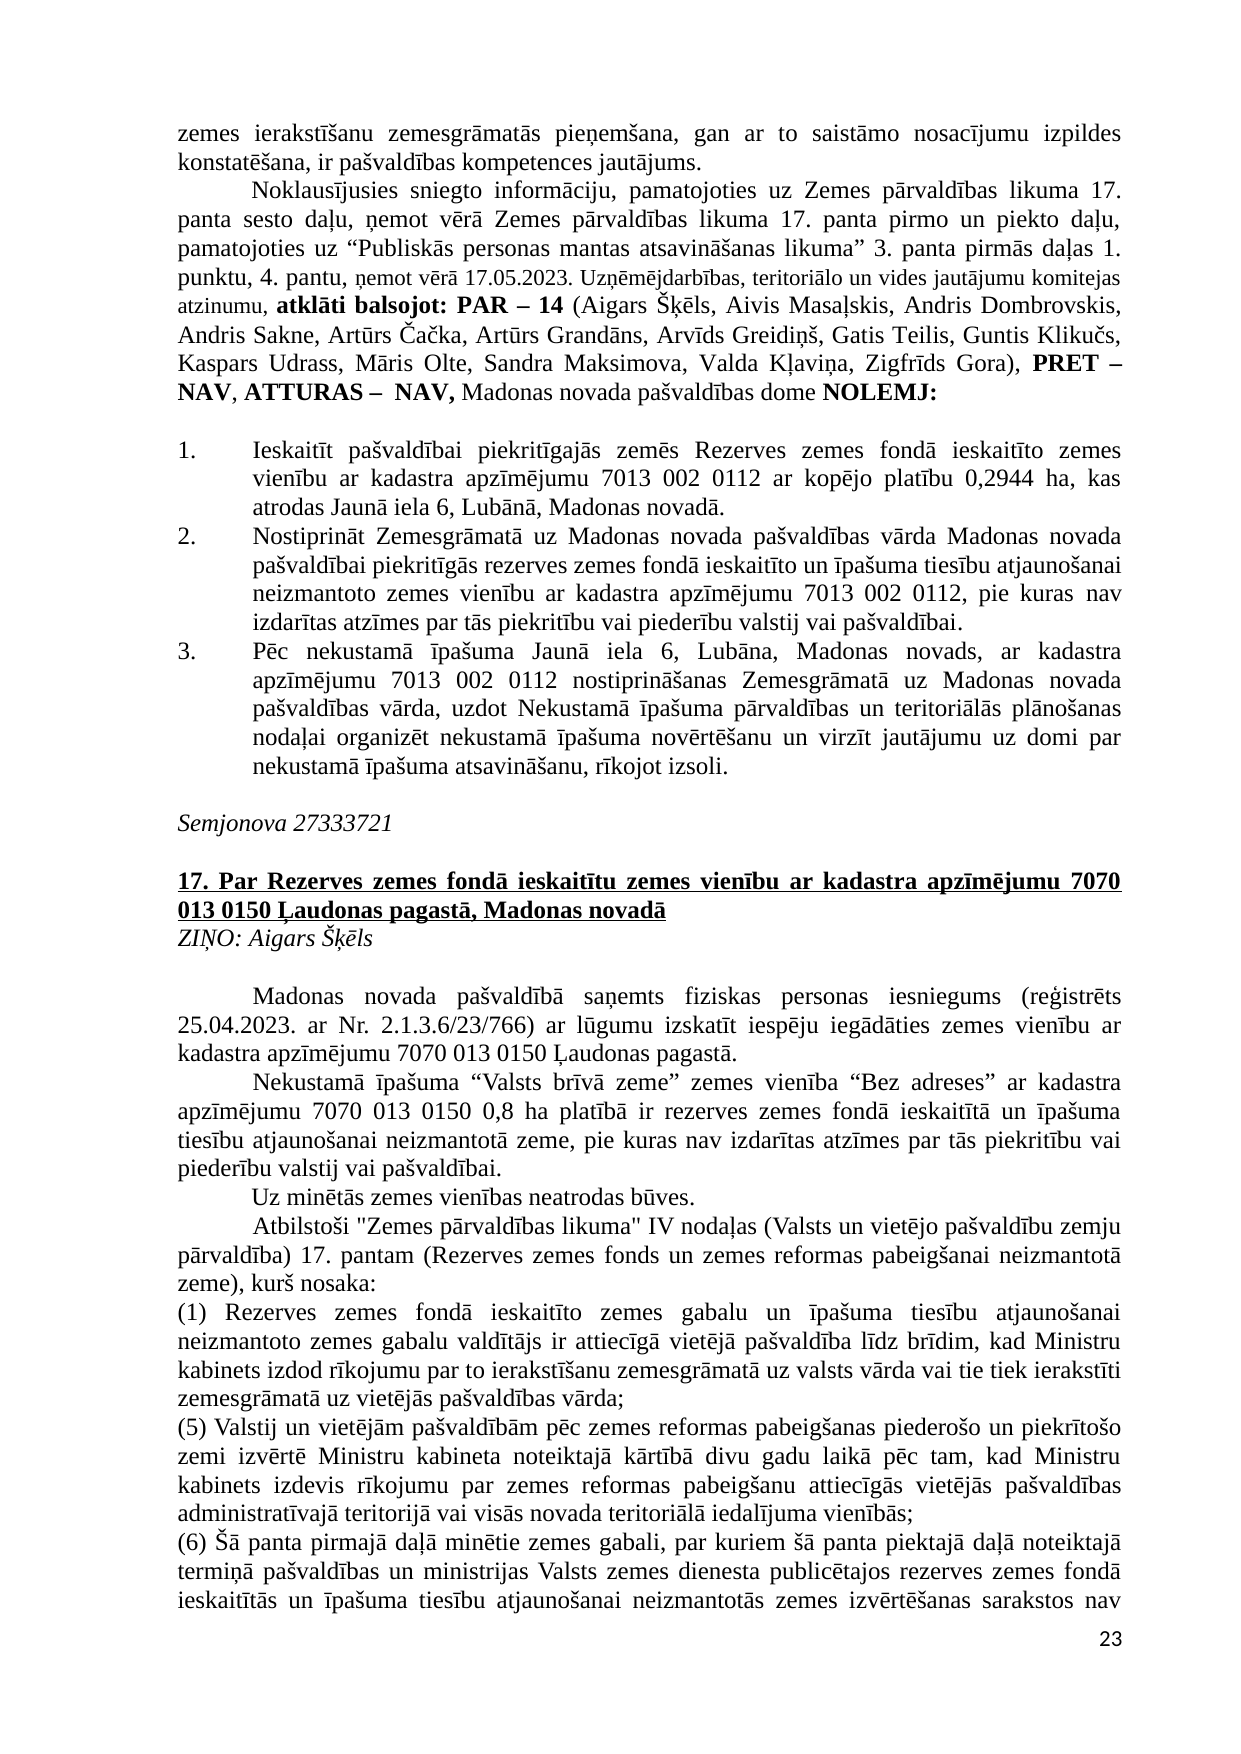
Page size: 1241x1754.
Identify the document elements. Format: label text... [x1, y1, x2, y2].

text (1) Rezerves zemes fondā ieskaitīto zemes gabalu un īpašuma tiesību atjaunošanai neizmantoto zemes gabalu valdītājs ir attiecīgā vietējā pašvaldība līdz brīdim, kad Ministru kabinets izdod rīkojumu par to ierakstīšanu zemesgrāmatā uz valsts vārda vai tie tiek ierakstīti zemesgrāmatā uz vietējās pašvaldības vārda; [177, 1297, 1122, 1412]
text Nekustamā īpašuma “Valsts brīvā zeme” zemes vienība “Bez adreses” ar kadastra apzīmējumu 7070 013 0150 0,8 ha platībā ir rezerves zemes fondā ieskaitītā un īpašuma tiesību atjaunošanai neizmantotā zeme, pie kuras nav izdarītas atzīmes par tās piekritību vai piederību valstij vai pašvaldībai. [177, 1067, 1122, 1182]
text (5) Valstij un vietējām pašvaldībām pēc zemes reformas pabeigšanas piederošo un piekrītošo zemi izvērtē Ministru kabineta noteiktajā kārtībā divu gadu laikā pēc tam, kad Ministru kabinets izdevis rīkojumu par zemes reformas pabeigšanu attiecīgās vietējās pašvaldības administratīvajā teritorijā vai visās novada teritoriālā iedalījuma vienībās; [177, 1412, 1122, 1527]
text Madonas novada pašvaldībā saņemts fiziskas personas iesniegums (reģistrēts 25.04.2023. ar Nr. 2.1.3.6/23/766) ar lūgumu izskatīt iespēju iegādāties zemes vienību ar kadastra apzīmējumu 7070 013 0150 Ļaudonas pagastā. [177, 981, 1122, 1067]
list Nostiprināt Zemesgrāmatā uz Madonas novada pašvaldības vārda Madonas novada pašvaldībai piekritīgās rezerves zemes fondā ieskaitīto un īpašuma tiesību atjaunošanai neizmantoto zemes vienību ar kadastra apzīmējumu 7013 002 0112, pie kuras nav izdarītas atzīmes par tās piekritību vai piederību valstij vai pašvaldībai. [177, 521, 1122, 636]
text Uz minētās zemes vienības neatrodas būves. [177, 1182, 1122, 1211]
list Ieskaitīt pašvaldībai piekritīgajās zemēs Rezerves zemes fondā ieskaitīto zemes vienību ar kadastra apzīmējumu 7013 002 0112 ar kopējo platību 0,2944 ha, kas atrodas Jaunā iela 6, Lubānā, Madonas novadā. [177, 435, 1122, 521]
text 17. Par Rezerves zemes fondā ieskaitītu zemes vienību ar kadastra apzīmējumu 7070 013 0150 Ļaudonas pagastā, Madonas novadā [177, 892, 1122, 923]
text Atbilstoši "Zemes pārvaldības likuma" IV nodaļas (Valsts un vietējo pašvaldību zemju pārvaldība) 17. pantam (Rezerves zemes fonds un zemes reformas pabeigšanai neizmantotā zeme), kurš nosaka: [177, 1211, 1122, 1297]
text Noklausījusies sniegto informāciju, pamatojoties uz Zemes pārvaldības likuma 17. panta sesto daļu, ņemot vērā Zemes pārvaldības likuma 17. panta pirmo un piekto daļu, pamatojoties uz “Publiskās personas mantas atsavināšanas likuma” 3. panta pirmās daļas 1. punktu, 4. pantu, ņemot vērā 17.05.2023. Uzņēmējdarbības, teritoriālo un vides jautājumu komitejas atzinumu, atklāti balsojot: PAR – 14 (Aigars Šķēls, Aivis Masaļskis, Andris Dombrovskis, Andris Sakne, Artūrs Čačka, Artūrs Grandāns, Arvīds Greidiņš, Gatis Teilis, Guntis Klikučs, Kaspars Udrass, Māris Olte, Sandra Maksimova, Valda Kļaviņa, Zigfrīds Gora), PRET – NAV, ATTURAS – NAV, Madonas novada pašvaldības dome NOLEMJ: [177, 176, 1122, 406]
text ZIŅO: Aigars Šķēls [177, 923, 1122, 952]
list Pēc nekustamā īpašuma Jaunā iela 6, Lubāna, Madonas novads, ar kadastra apzīmējumu 7013 002 0112 nostiprināšanas Zemesgrāmatā uz Madonas novada pašvaldības vārda, uzdot Nekustamā īpašuma pārvaldības un teritoriālās plānošanas nodaļai organizēt nekustamā īpašuma novērtēšanu un virzīt jautājumu uz domi par nekustamā īpašuma atsavināšanu, rīkojot izsoli. [177, 636, 1122, 780]
text 17. Par Rezerves zemes fondā ieskaitītu zemes vienību ar kadastra apzīmējumu 7070 013 0150 Ļaudonas pagastā, Madonas novadā [177, 866, 1122, 891]
text Semjonova 27333721 [177, 808, 1122, 837]
